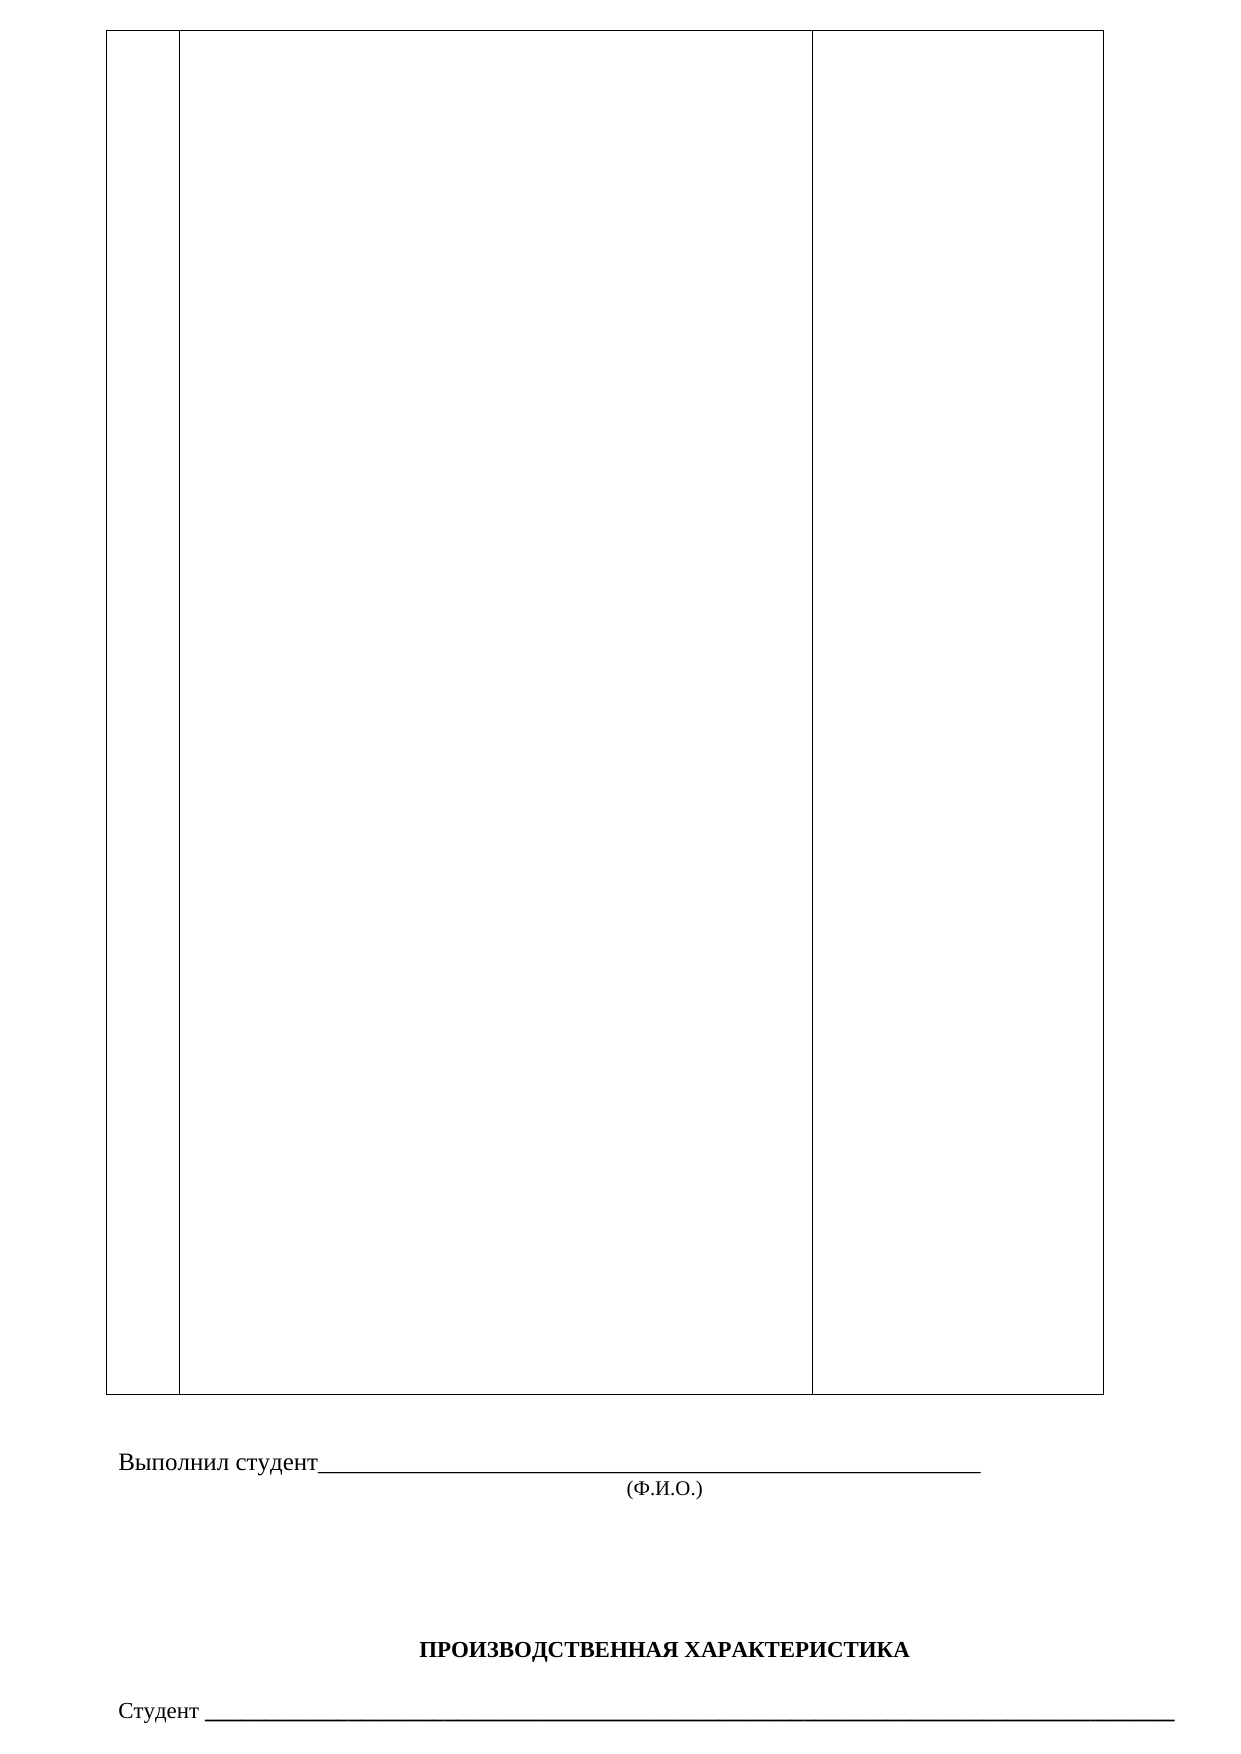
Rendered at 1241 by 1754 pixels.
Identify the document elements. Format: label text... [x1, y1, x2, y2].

text (Ф.И.О.) [118, 1476, 1211, 1500]
text Выполнил студент_____________________________________________________ [118, 1447, 1211, 1476]
table_cell [107, 31, 179, 1393]
table_cell [813, 31, 1103, 1393]
text ПРОИЗВОДСТВЕННАЯ ХАРАКТЕРИСТИКА [118, 1636, 1211, 1662]
table_cell [180, 31, 812, 1393]
text Студент _________________________________________________________________________________, [118, 1696, 1211, 1724]
